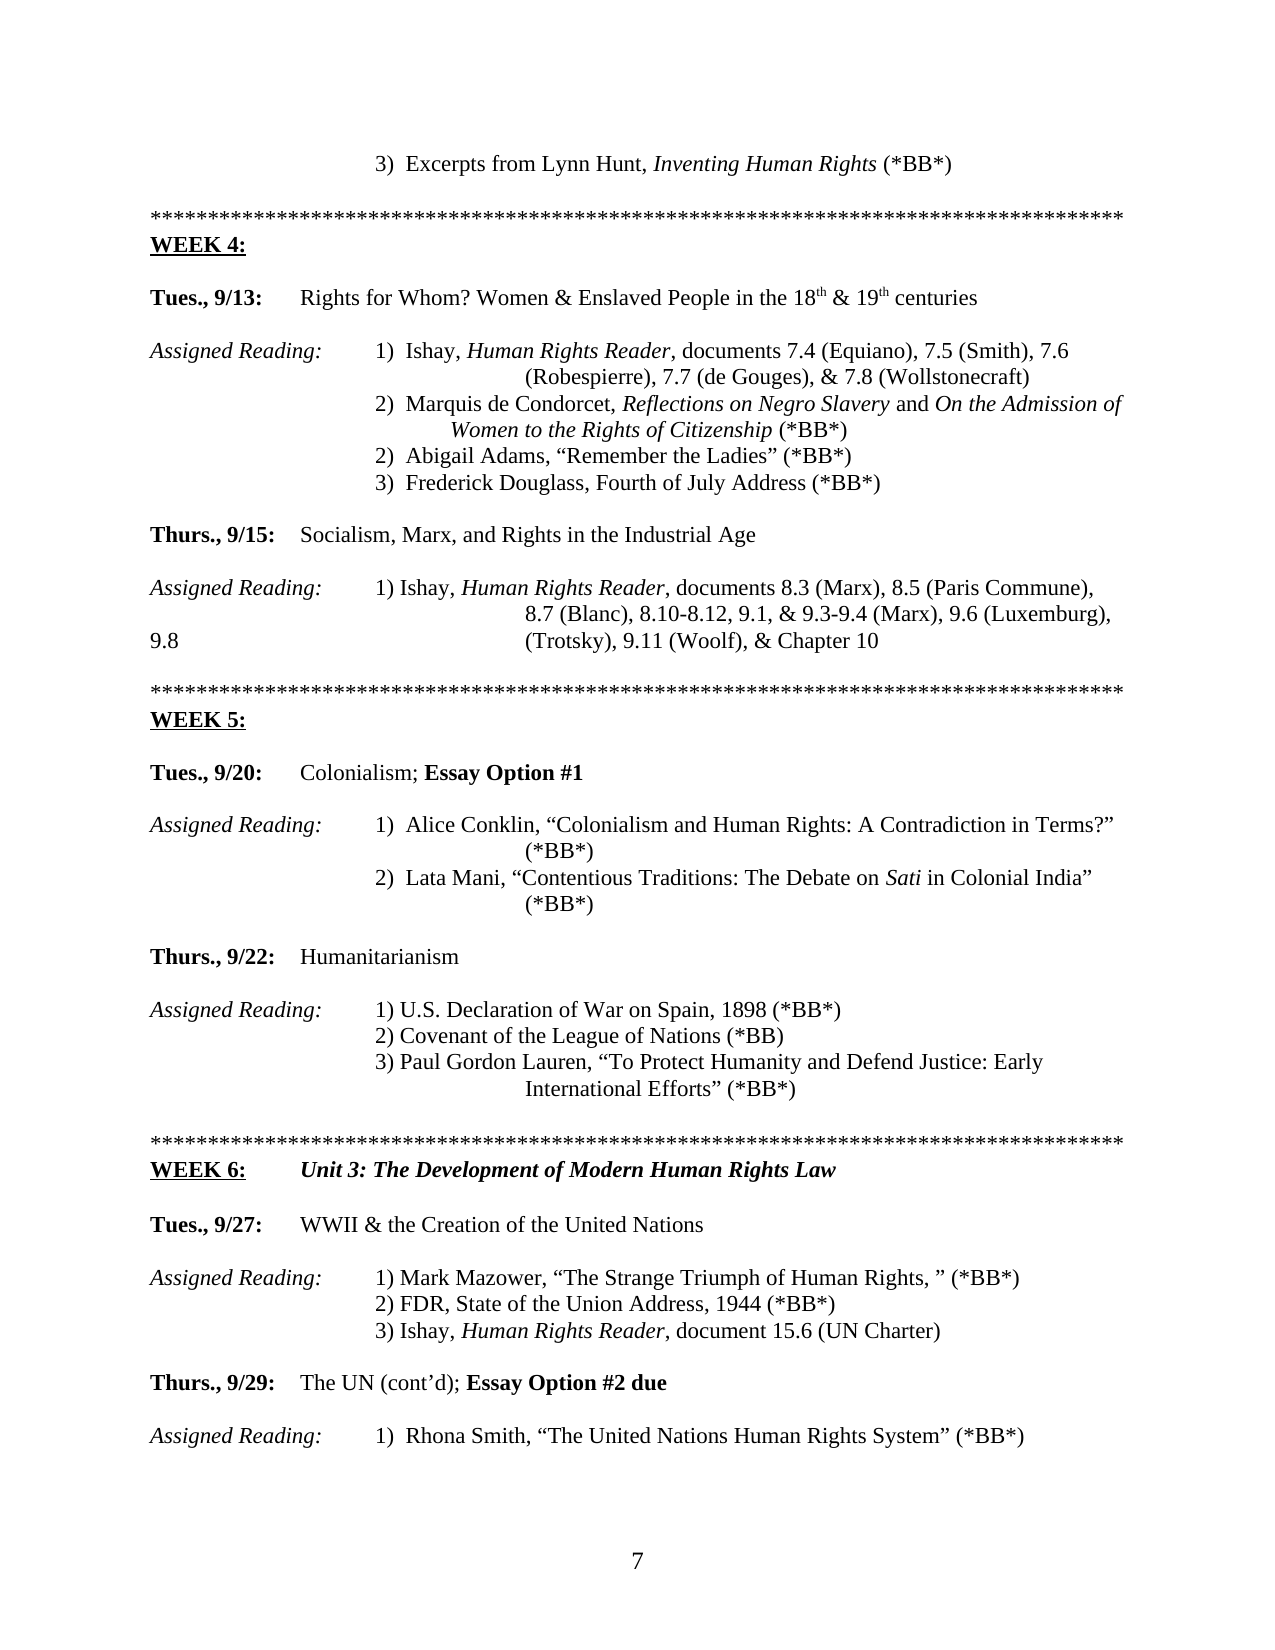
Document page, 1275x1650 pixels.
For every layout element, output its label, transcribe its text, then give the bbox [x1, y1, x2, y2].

text WEEK 5: [150, 706, 1125, 732]
text 2) Covenant of the League of Nations (*BB) [150, 1022, 1125, 1048]
text Tues., 9/13: Rights for Whom? Women & Enslaved People in the 18th & 19th centuries [150, 284, 1125, 311]
text WEEK 4: [150, 231, 1125, 258]
text Assigned Reading: 1) Mark Mazower, “The Strange Triumph of Human Rights, ” (*BB*) [150, 1264, 1125, 1290]
text 3) Frederick Douglass, Fourth of July Address (*BB*) [150, 469, 1125, 495]
text Thurs., 9/15: Socialism, Marx, and Rights in the Industrial Age [150, 521, 1125, 548]
text Assigned Reading: 1) U.S. Declaration of War on Spain, 1898 (*BB*) [150, 996, 1125, 1022]
text 2) Abigail Adams, “Remember the Ladies” (*BB*) [150, 442, 1125, 469]
text WEEK 6: Unit 3: The Development of Modern Human Rights Law [150, 1156, 1125, 1183]
text Thurs., 9/22: Humanitarianism [150, 943, 1125, 969]
text Tues., 9/20: Colonialism; Essay Option #1 [150, 758, 1125, 785]
text Assigned Reading: 1) Rhona Smith, “The United Nations Human Rights System” (*BB*) [150, 1422, 1125, 1448]
text ************************************************************************************* [150, 679, 1125, 706]
text 2) Lata Mani, “Contentious Traditions: The Debate on Sati in Colonial India” (*BB*) [150, 864, 1125, 917]
text ************************************************************************************* [150, 1130, 1125, 1156]
text 2) Marquis de Condorcet, Reflections on Negro Slavery and On the Admission of Women to the Rights of Citizenship (*BB*) [150, 389, 1125, 442]
text 3) Paul Gordon Lauren, “To Protect Humanity and Defend Justice: Early International Efforts” (*BB*) [150, 1048, 1125, 1101]
text ************************************************************************************* [150, 205, 1125, 231]
text Assigned Reading: 1) Alice Conklin, “Colonialism and Human Rights: A Contradiction in Terms?” (*BB*) [150, 811, 1125, 864]
text Thurs., 9/29: The UN (cont’d); Essay Option #2 due [150, 1369, 1125, 1396]
text Assigned Reading: 1) Ishay, Human Rights Reader, documents 7.4 (Equiano), 7.5 (Smith), 7.6 (Robespierre), 7.7 (de Gouges), & 7.8 (Wollstonecraft) [150, 337, 1125, 389]
text 3) Excerpts from Lynn Hunt, Inventing Human Rights (*BB*) [150, 150, 1125, 176]
text Assigned Reading: 1) Ishay, Human Rights Reader, documents 8.3 (Marx), 8.5 (Paris Commune), 8.7 (Blanc), 8.10-8.12, 9.1, & 9.3-9.4 (Marx), 9.6 (Luxemburg), 9.8 (Trotsky), 9.11 (Woolf), & Chapter 10 [150, 574, 1125, 653]
text 3) Ishay, Human Rights Reader, document 15.6 (UN Charter) [150, 1317, 1125, 1343]
text Tues., 9/27: WWII & the Creation of the United Nations [150, 1211, 1125, 1238]
text 2) FDR, State of the Union Address, 1944 (*BB*) [150, 1290, 1125, 1317]
